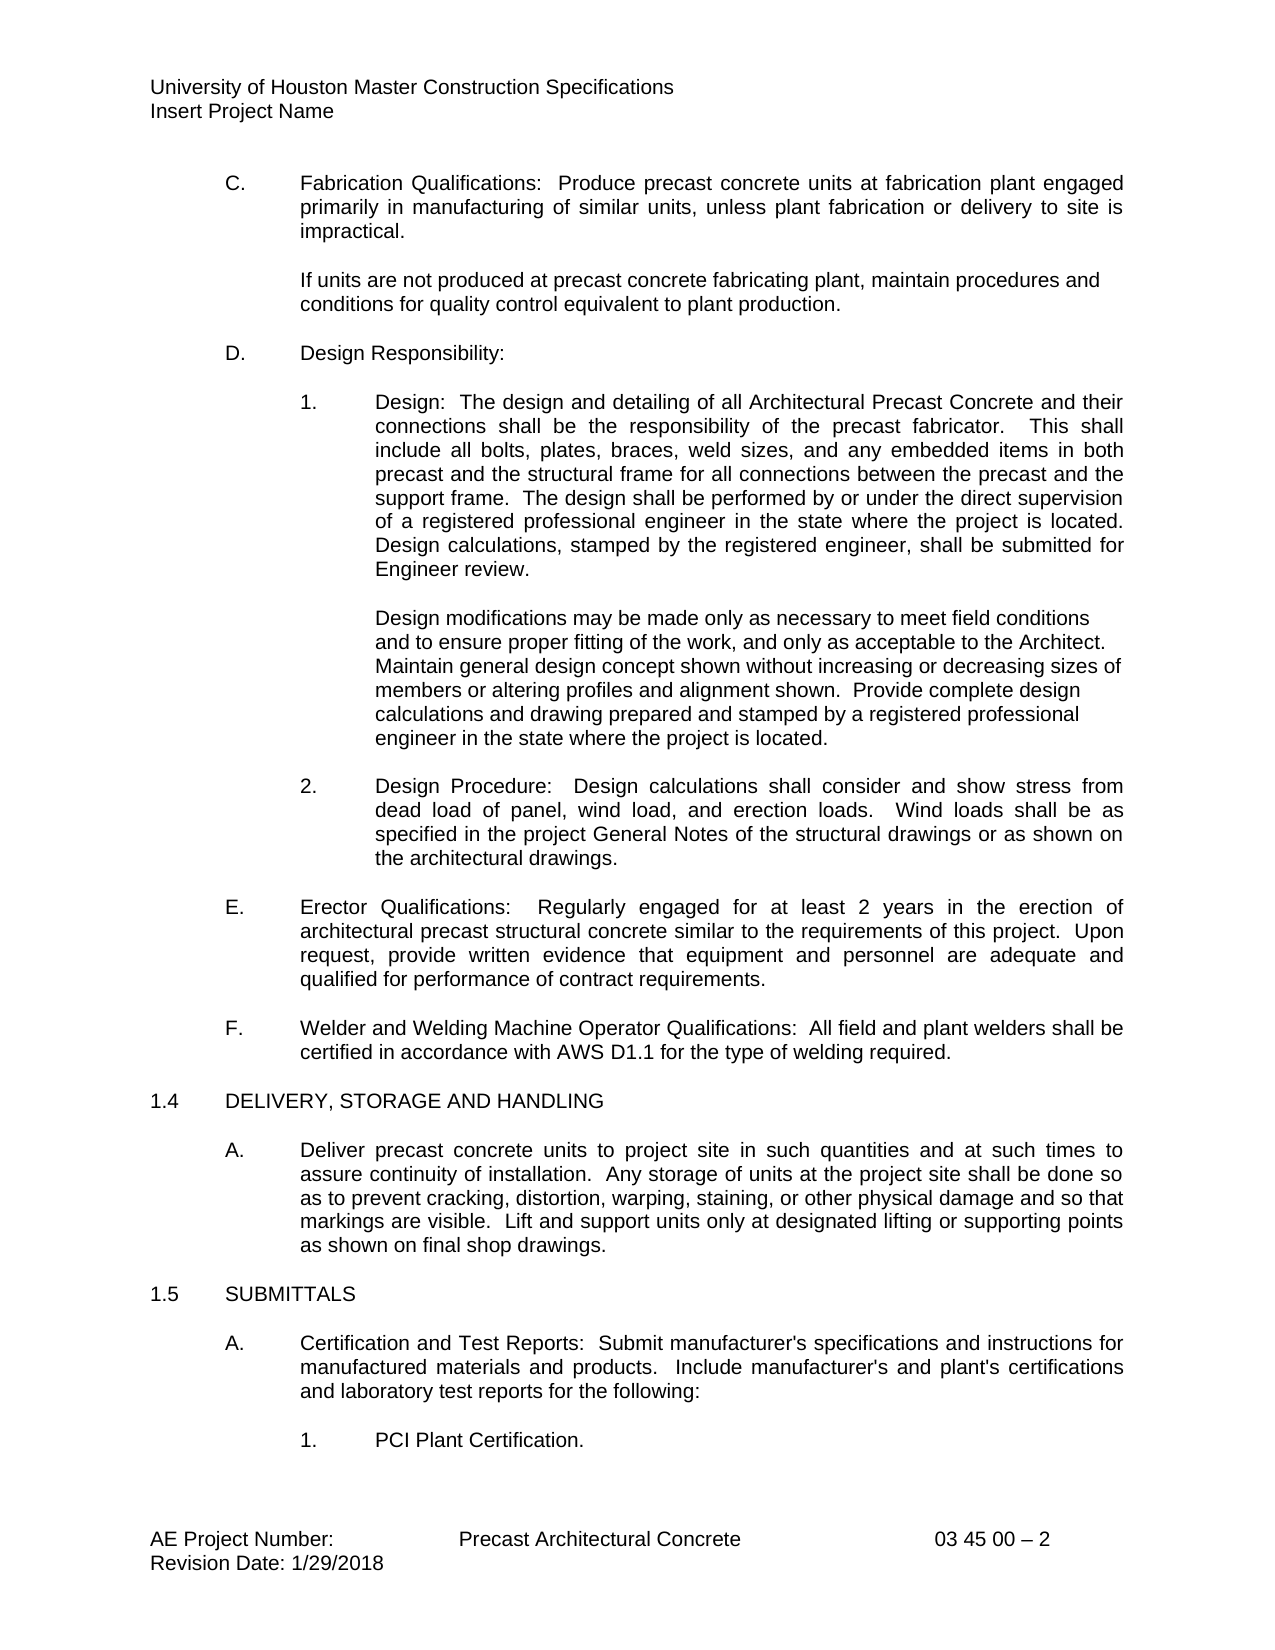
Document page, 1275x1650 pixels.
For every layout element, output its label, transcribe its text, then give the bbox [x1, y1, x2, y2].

text Design: The design and detailing of all Architectural Precast Concrete and their connections shall be the responsibility of the precast fabricator. This shall include all bolts, plates, braces, weld sizes, and any embedded items in both precast and the structural frame for all connections between the precast and the support frame. The design shall be performed by or under the direct supervision of a registered professional engineer in the state where the project is located. Design calculations, stamped by the registered engineer, shall be submitted for Engineer review. [300, 389, 1125, 581]
text SUBMITTALS [150, 1282, 1125, 1306]
text Certification and Test Reports: Submit manufacturer's specifications and instructions for manufactured materials and products. Include manufacturer's and plant's certifications and laboratory test reports for the following: [225, 1331, 1125, 1403]
text Erector Qualifications: Regularly engaged for at least 2 years in the erection of architectural precast structural concrete similar to the requirements of this project. Upon request, provide written evidence that equipment and personnel are adequate and qualified for performance of contract requirements. [225, 895, 1125, 991]
text Deliver precast concrete units to project site in such quantities and at such times to assure continuity of installation. Any storage of units at the project site shall be done so as to prevent cracking, distortion, warping, staining, or other physical damage and so that markings are visible. Lift and support units only at designated lifting or supporting points as shown on final shop drawings. [225, 1137, 1125, 1257]
text PCI Plant Certification. [300, 1428, 1125, 1452]
text Fabrication Qualifications: Produce precast concrete units at fabrication plant engaged primarily in manufacturing of similar units, unless plant fabrication or delivery to site is impractical. [225, 171, 1125, 243]
text DELIVERY, STORAGE AND HANDLING [150, 1088, 1125, 1112]
text Design Procedure: Design calculations shall consider and show stress from dead load of panel, wind load, and erection loads. Wind loads shall be as specified in the project General Notes of the structural drawings or as shown on the architectural drawings. [300, 774, 1125, 870]
text Welder and Welding Machine Operator Qualifications: All field and plant welders shall be certified in accordance with AWS D1.1 for the type of welding required. [225, 1016, 1125, 1063]
text Design modifications may be made only as necessary to meet field conditions and to ensure proper fitting of the work, and only as acceptable to the Architect. Maintain general design concept shown without increasing or decreasing sizes of members or altering profiles and alignment shown. Provide complete design calculations and drawing prepared and stamped by a registered professional engineer in the state where the project is located. [375, 606, 1125, 750]
text If units are not produced at precast concrete fabricating plant, maintain procedures and conditions for quality control equivalent to plant production. [300, 268, 1125, 316]
text Design Responsibility: [225, 341, 1125, 364]
